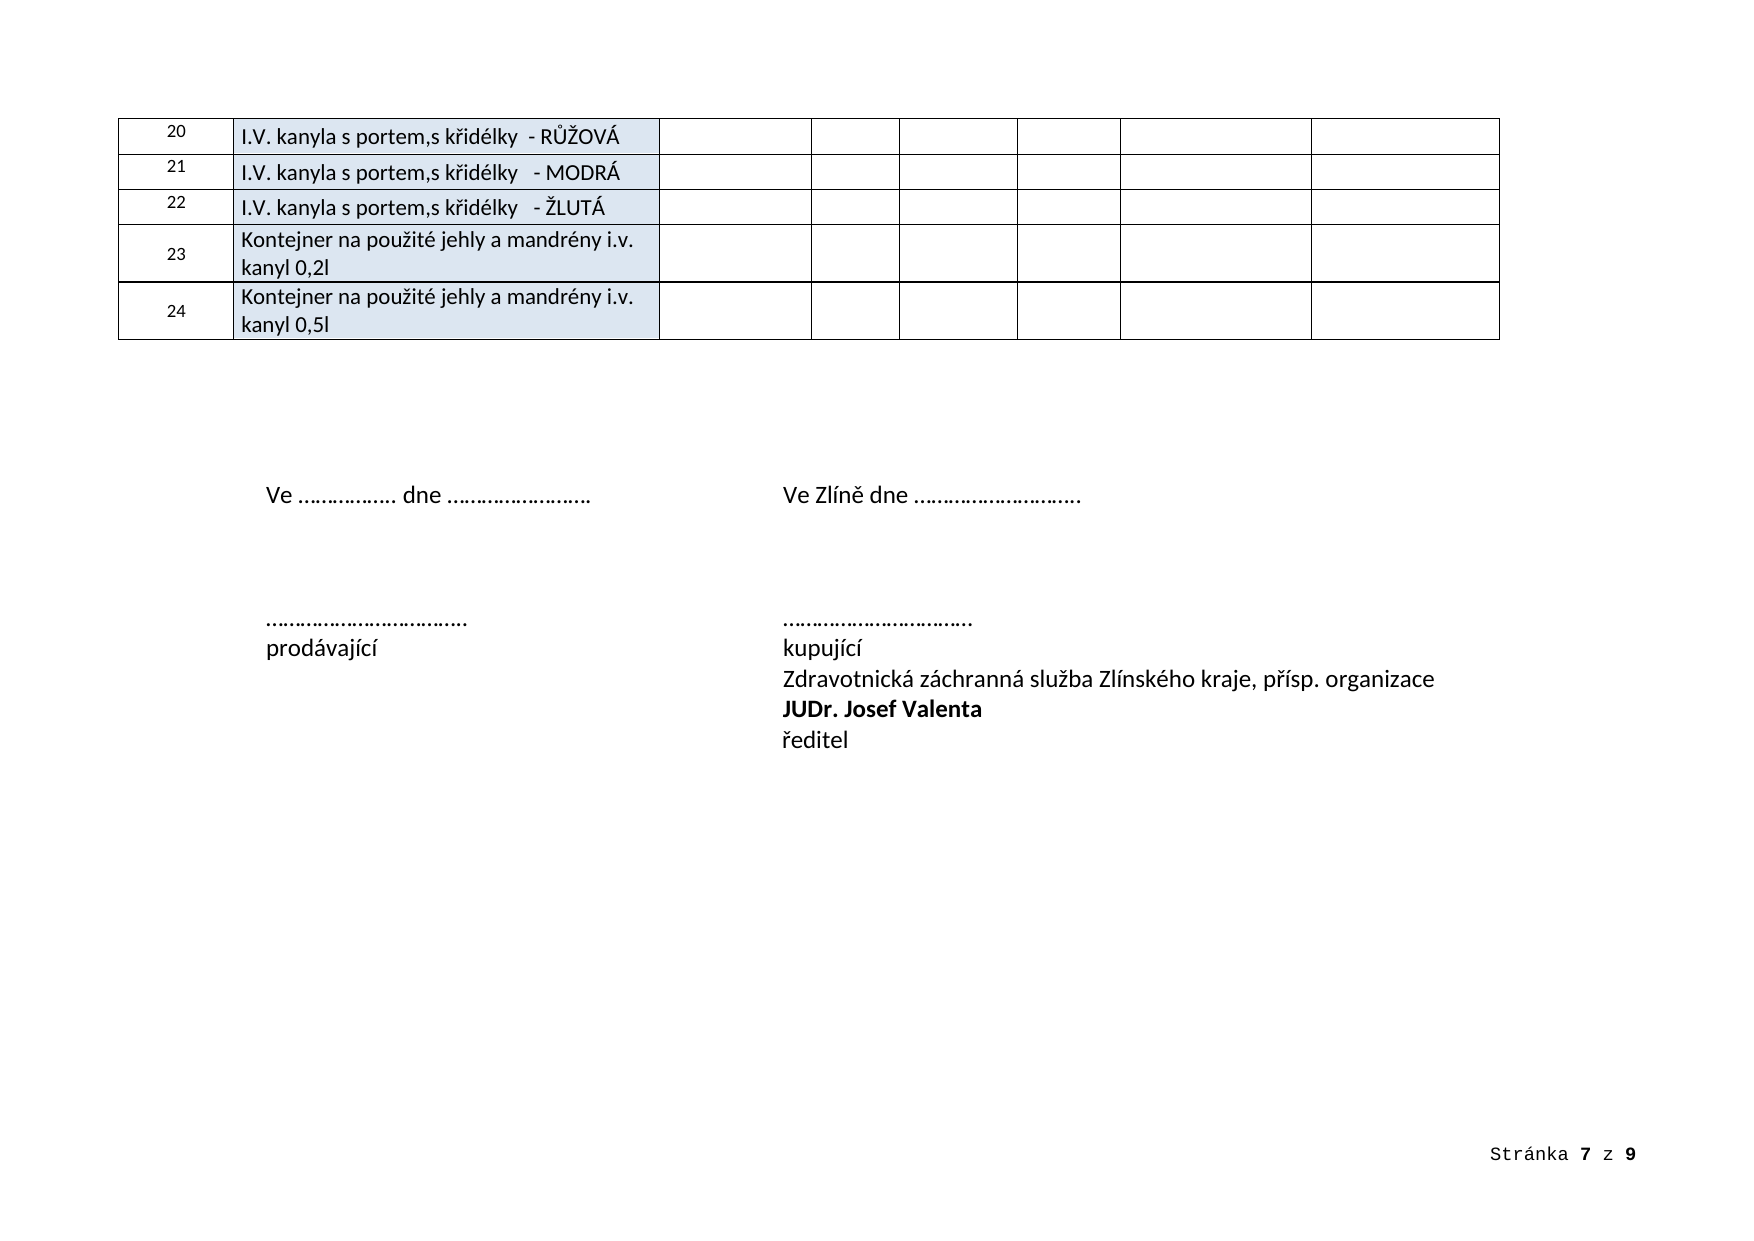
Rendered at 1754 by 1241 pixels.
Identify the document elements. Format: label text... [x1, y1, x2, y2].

table_cell 24 [119, 283, 233, 338]
table_cell [660, 119, 811, 153]
subtitle Zdravotnická záchranná služba Zlínského kraje, přísp. organizace [783, 663, 1636, 693]
table_cell [1018, 190, 1120, 224]
table_cell Kontejner na použité jehly a mandrény i.v. kanyl 0,2l [234, 225, 659, 281]
table_cell [1312, 190, 1499, 224]
table_cell [1018, 155, 1120, 189]
table_cell [812, 225, 899, 281]
table_cell [1312, 155, 1499, 189]
text Ve …………….. dne ……………………. Ve Zlíně dne ……………………….. [192, 479, 1636, 510]
table_cell [900, 190, 1017, 224]
table_cell 21 [119, 155, 233, 189]
table_cell [1312, 119, 1499, 153]
table_cell 22 [119, 190, 233, 224]
table_cell [1312, 283, 1499, 338]
table_cell [660, 283, 811, 338]
table_cell [900, 225, 1017, 281]
table_cell [1121, 225, 1311, 281]
table_cell [1018, 225, 1120, 281]
text JUDr. Josef Valenta [782, 693, 1636, 724]
table_cell [812, 155, 899, 189]
table_cell [660, 155, 811, 189]
table_cell [1121, 155, 1311, 189]
table_cell [660, 190, 811, 224]
table_cell I.V. kanyla s portem,s křidélky - MODRÁ [234, 155, 659, 189]
text prodávající kupující [192, 632, 1636, 663]
text …………………………….. …………………………… [192, 602, 1636, 632]
table_cell [1312, 225, 1499, 281]
table_cell [1121, 283, 1311, 338]
table_cell [812, 119, 899, 153]
table_cell [812, 283, 899, 338]
table_cell I.V. kanyla s portem,s křidélky - RŮŽOVÁ [234, 119, 659, 153]
table_cell [1018, 119, 1120, 153]
table_cell 20 [119, 119, 233, 153]
table_cell [1121, 119, 1311, 153]
table_cell 23 [119, 225, 233, 281]
table_cell [812, 190, 899, 224]
table_cell [1018, 283, 1120, 338]
table_cell [900, 155, 1017, 189]
table_cell [900, 283, 1017, 338]
table_cell I.V. kanyla s portem,s křidélky - ŽLUTÁ [234, 190, 659, 224]
table_cell [1121, 190, 1311, 224]
text ředitel [781, 724, 1636, 754]
table_cell [900, 119, 1017, 153]
table_cell Kontejner na použité jehly a mandrény i.v. kanyl 0,5l [234, 283, 659, 338]
table_cell [660, 225, 811, 281]
